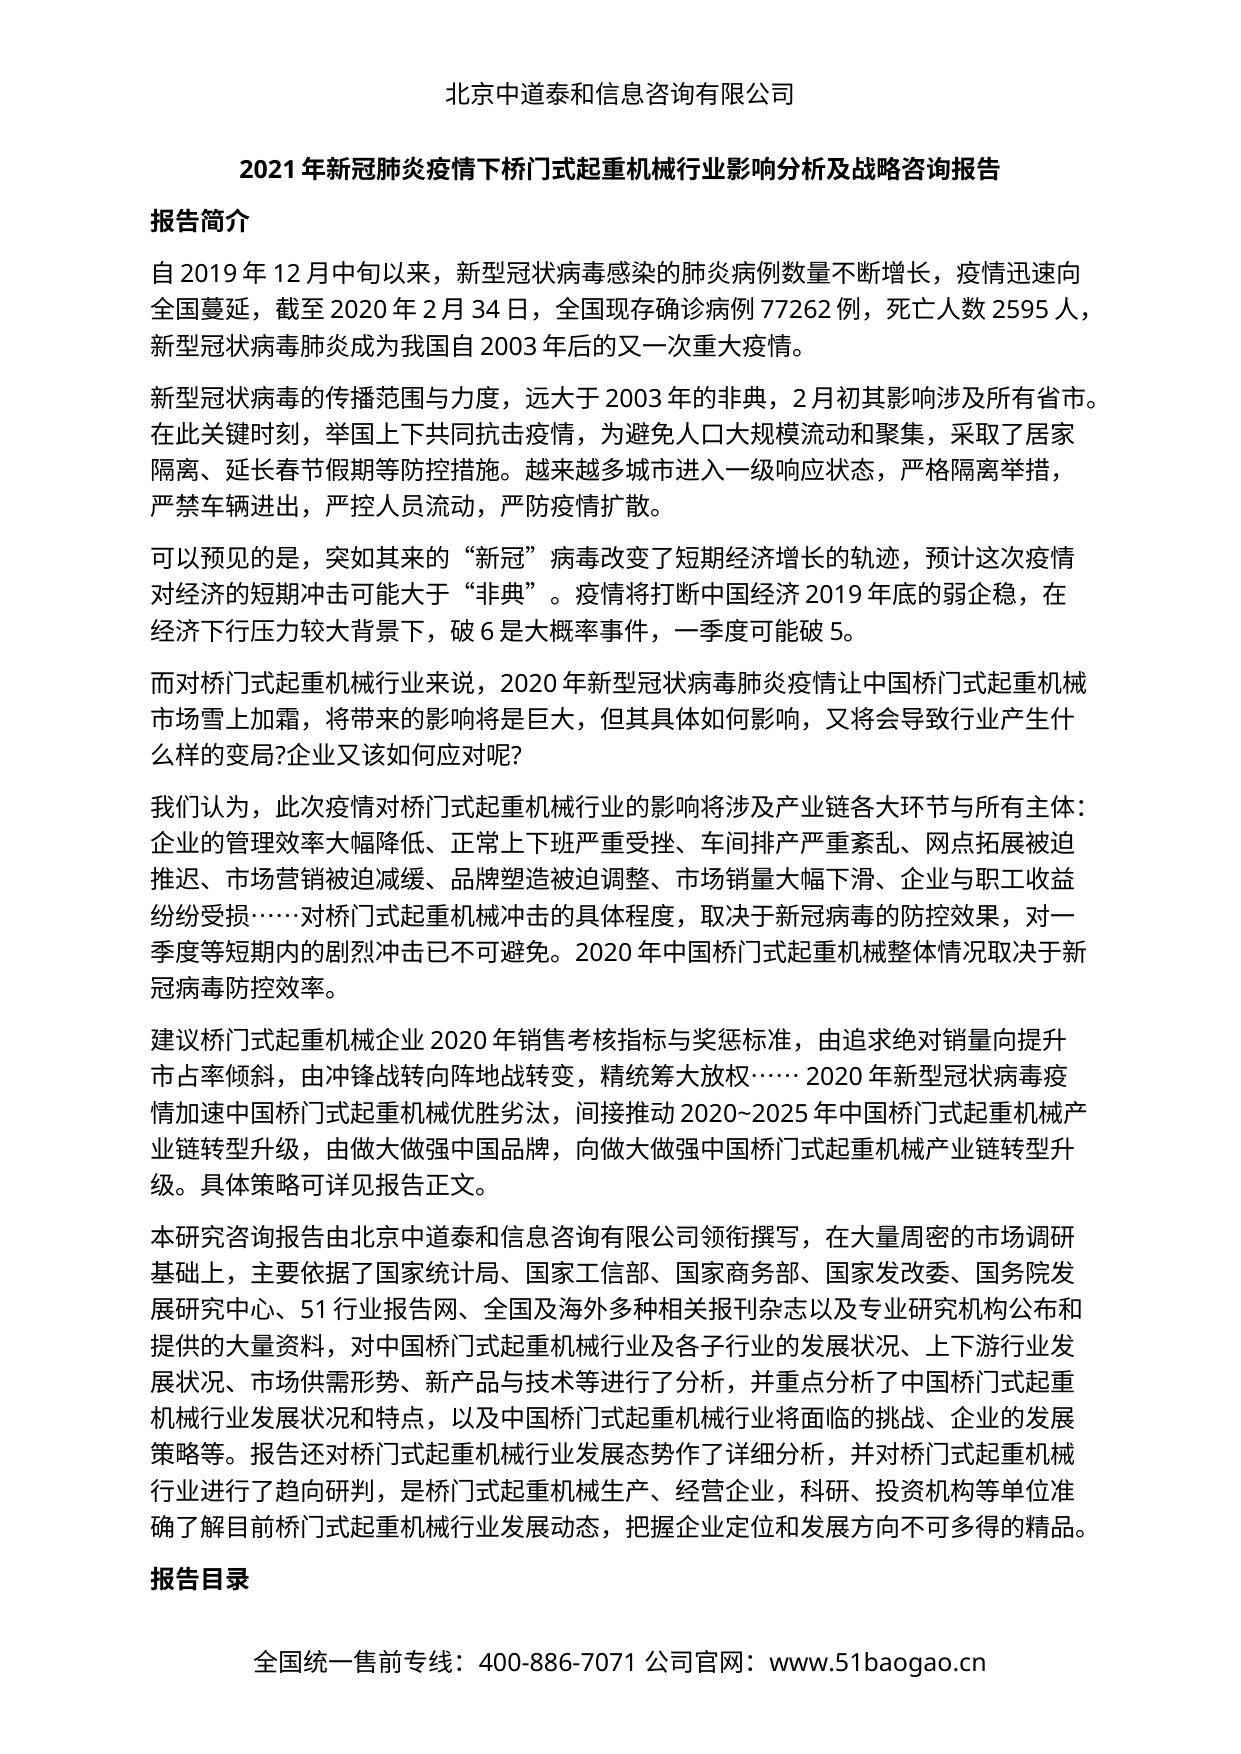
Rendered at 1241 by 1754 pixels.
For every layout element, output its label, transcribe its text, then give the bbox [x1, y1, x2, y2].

text 新型冠状病毒的传播范围与力度，远大于2003年的非典，2月初其影响涉及所有省市。在此关键时刻，举国上下共同抗击疫情，为避免人口大规模流动和聚集，采取了居家隔离、延长春节假期等防控措施。越来越多城市进入一级响应状态，严格隔离举措，严禁车辆进出，严控人员流动，严防疫情扩散。 [150, 378, 1090, 523]
text 报告简介 [150, 202, 1090, 238]
text 可以预见的是，突如其来的“新冠”病毒改变了短期经济增长的轨迹，预计这次疫情对经济的短期冲击可能大于“非典”。疫情将打断中国经济2019年底的弱企稳，在经济下行压力较大背景下，破6是大概率事件，一季度可能破5。 [150, 539, 1090, 647]
text 自2019年12月中旬以来，新型冠状病毒感染的肺炎病例数量不断增长，疫情迅速向全国蔓延，截至2020年2月34日，全国现存确诊病例77262例，死亡人数2595人，新型冠状病毒肺炎成为我国自2003年后的又一次重大疫情。 [150, 254, 1090, 362]
text 报告目录 [150, 1559, 1090, 1596]
text 建议桥门式起重机械企业2020年销售考核指标与奖惩标准，由追求绝对销量向提升市占率倾斜，由冲锋战转向阵地战转变，精统筹大放权…… 2020年新型冠状病毒疫情加速中国桥门式起重机械优胜劣汰，间接推动2020~2025年中国桥门式起重机械产业链转型升级，由做大做强中国品牌，向做大做强中国桥门式起重机械产业链转型升级。具体策略可详见报告正文。 [150, 1021, 1090, 1202]
text 我们认为，此次疫情对桥门式起重机械行业的影响将涉及产业链各大环节与所有主体：企业的管理效率大幅降低、正常上下班严重受挫、车间排产严重紊乱、网点拓展被迫推迟、市场营销被迫减缓、品牌塑造被迫调整、市场销量大幅下滑、企业与职工收益纷纷受损……对桥门式起重机械冲击的具体程度，取决于新冠病毒的防控效果，对一季度等短期内的剧烈冲击已不可避免。2020年中国桥门式起重机械整体情况取决于新冠病毒防控效率。 [150, 787, 1090, 1005]
text 2021年新冠肺炎疫情下桥门式起重机械行业影响分析及战略咨询报告 [150, 150, 1090, 186]
text 本研究咨询报告由北京中道泰和信息咨询有限公司领衔撰写，在大量周密的市场调研基础上，主要依据了国家统计局、国家工信部、国家商务部、国家发改委、国务院发展研究中心、51行业报告网、全国及海外多种相关报刊杂志以及专业研究机构公布和提供的大量资料，对中国桥门式起重机械行业及各子行业的发展状况、上下游行业发展状况、市场供需形势、新产品与技术等进行了分析，并重点分析了中国桥门式起重机械行业发展状况和特点，以及中国桥门式起重机械行业将面临的挑战、企业的发展策略等。报告还对桥门式起重机械行业发展态势作了详细分析，并对桥门式起重机械行业进行了趋向研判，是桥门式起重机械生产、经营企业，科研、投资机构等单位准确了解目前桥门式起重机械行业发展动态，把握企业定位和发展方向不可多得的精品。 [150, 1217, 1090, 1544]
text 而对桥门式起重机械行业来说，2020年新型冠状病毒肺炎疫情让中国桥门式起重机械市场雪上加霜，将带来的影响将是巨大，但其具体如何影响，又将会导致行业产生什么样的变局?企业又该如何应对呢? [150, 663, 1090, 772]
